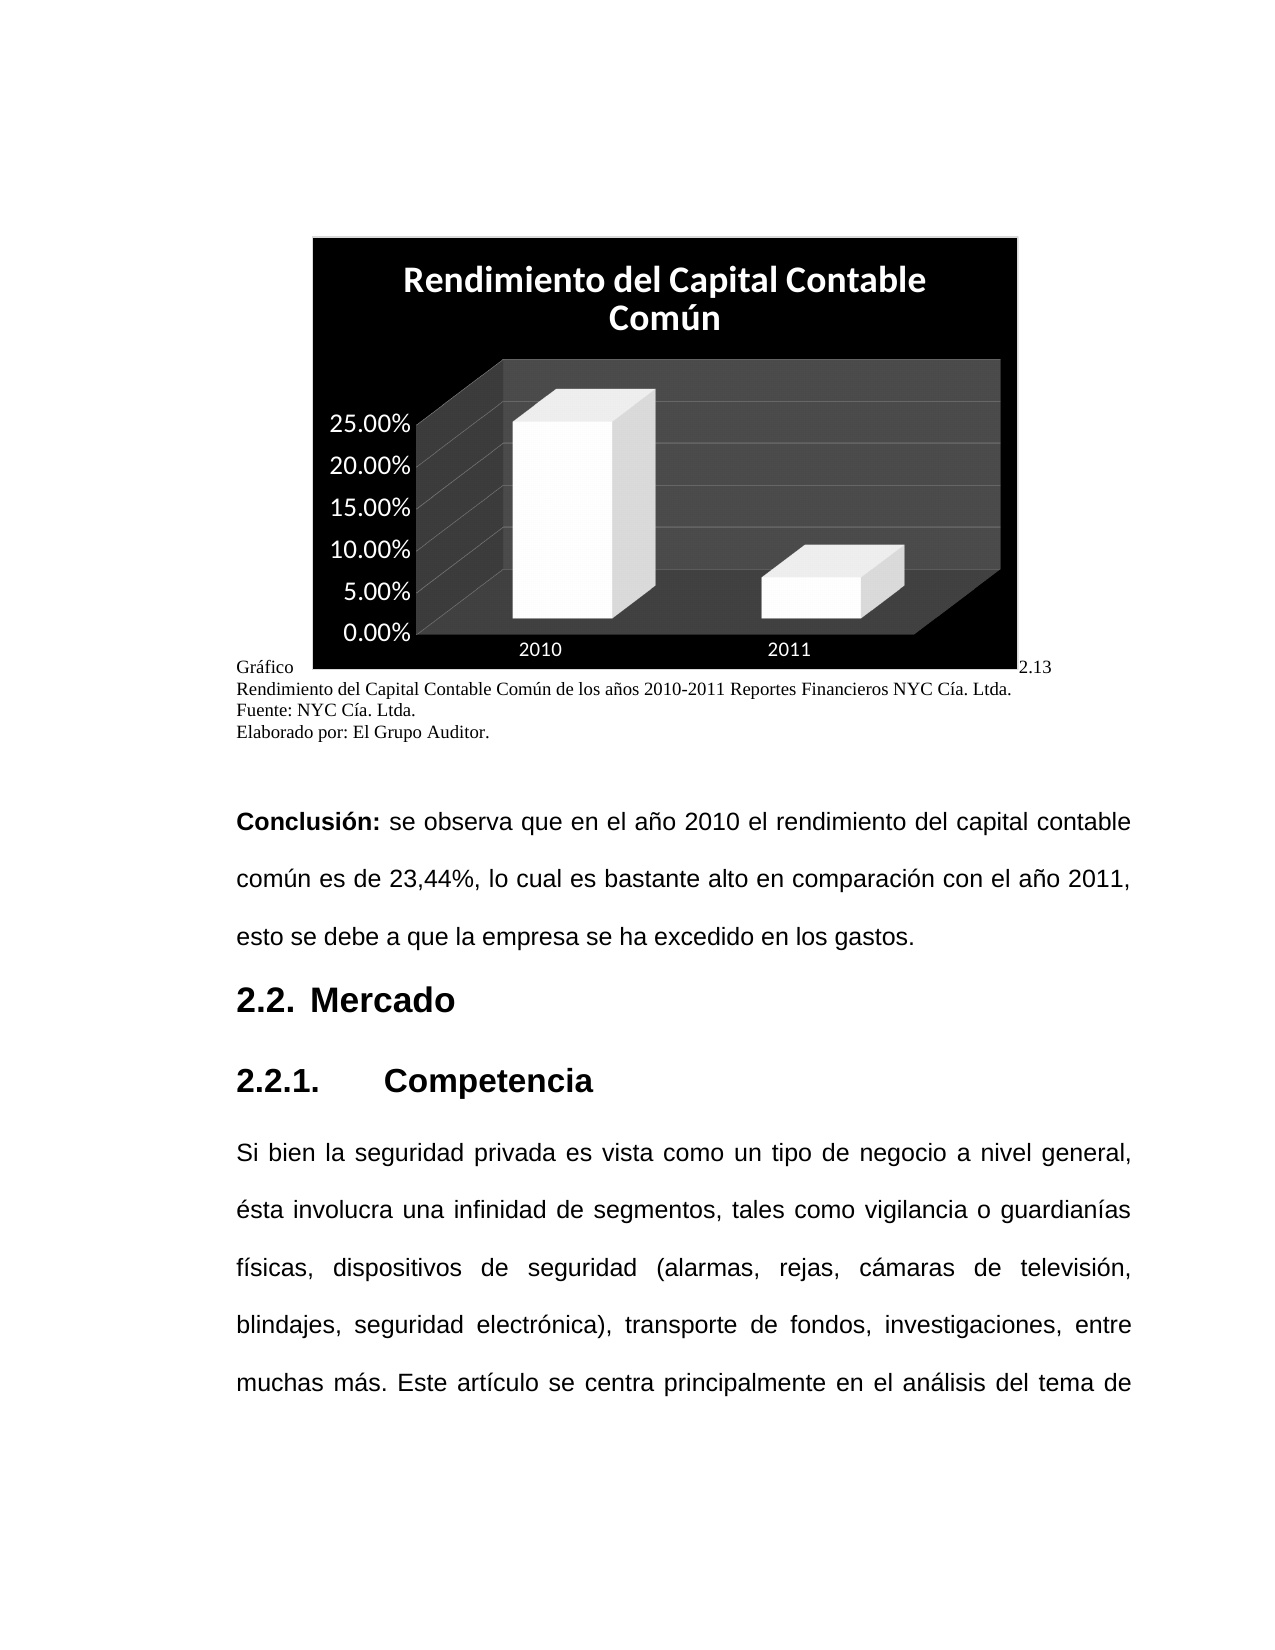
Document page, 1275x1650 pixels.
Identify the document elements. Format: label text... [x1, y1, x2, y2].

text Elaborado por: El Grupo Auditor. [236, 721, 1133, 742]
list Conclusión: se observa que en el año 2010 el rendimiento del capital contable común es de 23,44%, lo cual es bastante alto en comparación con el año 2011, esto se debe a que la empresa se ha excedido en los gastos. [236, 807, 1133, 951]
text Gráfico 2.13 Rendimiento del Capital Contable Común de los años 2010-2011 Reportes Financieros NYC Cía. Ltda. [236, 656, 1133, 699]
text Fuente: NYC Cía. Ltda. [236, 699, 1133, 721]
list Competencia [236, 1061, 1133, 1099]
list Mercado [236, 979, 1133, 1020]
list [236, 1138, 1133, 1397]
